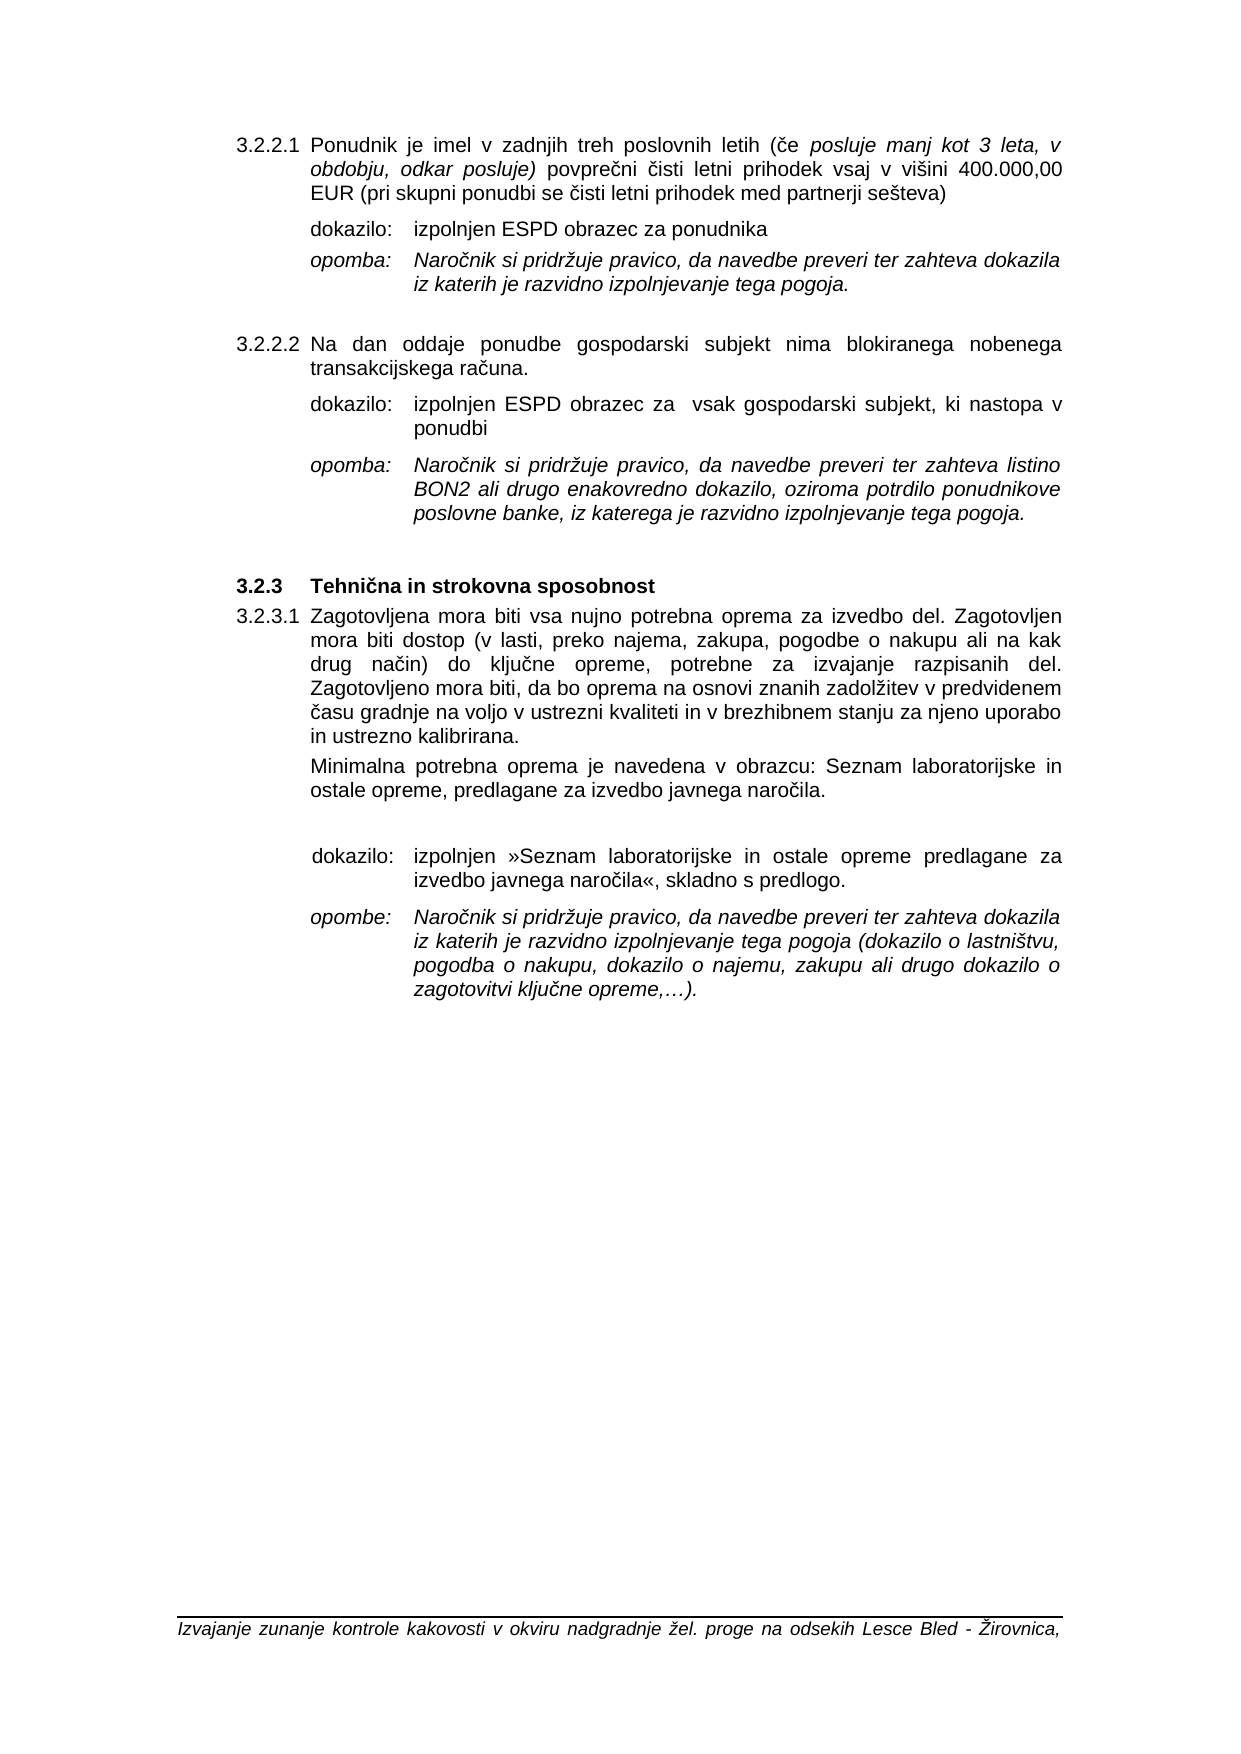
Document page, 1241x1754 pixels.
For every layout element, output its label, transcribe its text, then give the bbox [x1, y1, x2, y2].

text dokazilo: izpolnjen »Seznam laboratorijske in ostale opreme predlagane za izvedbo javnega naročila«, skladno s predlogo. [312, 844, 1063, 892]
text 3.2.3 Tehnična in strokovna sposobnost [236, 573, 1063, 597]
text dokazilo: izpolnjen ESPD obrazec za ponudnika [310, 217, 1063, 241]
text dokazilo: izpolnjen ESPD obrazec za vsak gospodarski subjekt, ki nastopa v ponudbi [310, 392, 1063, 440]
text 3.2.3.1 Zagotovljena mora biti vsa nujno potrebna oprema za izvedbo del. Zagotovljen mora biti dostop (v lasti, preko najema, zakupa, pogodbe o nakupu ali na kak drug način) do ključne opreme, potrebne za izvajanje razpisanih del. Zagotovljeno mora biti, da bo oprema na osnovi znanih zadolžitev v predvidenem času gradnje na voljo v ustrezni kvaliteti in v brezhibnem stanju za njeno uporabo in ustrezno kalibrirana. [236, 604, 1063, 747]
text Minimalna potrebna oprema je navedena v obrazcu: Seznam laboratorijske in ostale opreme, predlagane za izvedbo javnega naročila. [236, 754, 1063, 802]
text 3.2.2.1 Ponudnik je imel v zadnjih treh poslovnih letih (če posluje manj kot 3 leta, v obdobju, odkar posluje) povprečni čisti letni prihodek vsaj v višini 400.000,00 EUR (pri skupni ponudbi se čisti letni prihodek med partnerji sešteva) [236, 133, 1063, 205]
text opombe: Naročnik si pridržuje pravico, da navedbe preveri ter zahteva dokazila iz katerih je razvidno izpolnjevanje tega pogoja (dokazilo o lastništvu, pogodba o nakupu, dokazilo o najemu, zakupu ali drugo dokazilo o zagotovitvi ključne opreme,…). [310, 905, 1063, 1001]
text 3.2.2.2 Na dan oddaje ponudbe gospodarski subjekt nima blokiranega nobenega transakcijskega računa. [236, 332, 1063, 380]
text opomba: Naročnik si pridržuje pravico, da navedbe preveri ter zahteva listino BON2 ali drugo enakovredno dokazilo, oziroma potrdilo ponudnikove poslovne banke, iz katerega je razvidno izpolnjevanje tega pogoja. [310, 453, 1063, 524]
text opomba: Naročnik si pridržuje pravico, da navedbe preveri ter zahteva dokazila iz katerih je razvidno izpolnjevanje tega pogoja. [310, 247, 1063, 295]
